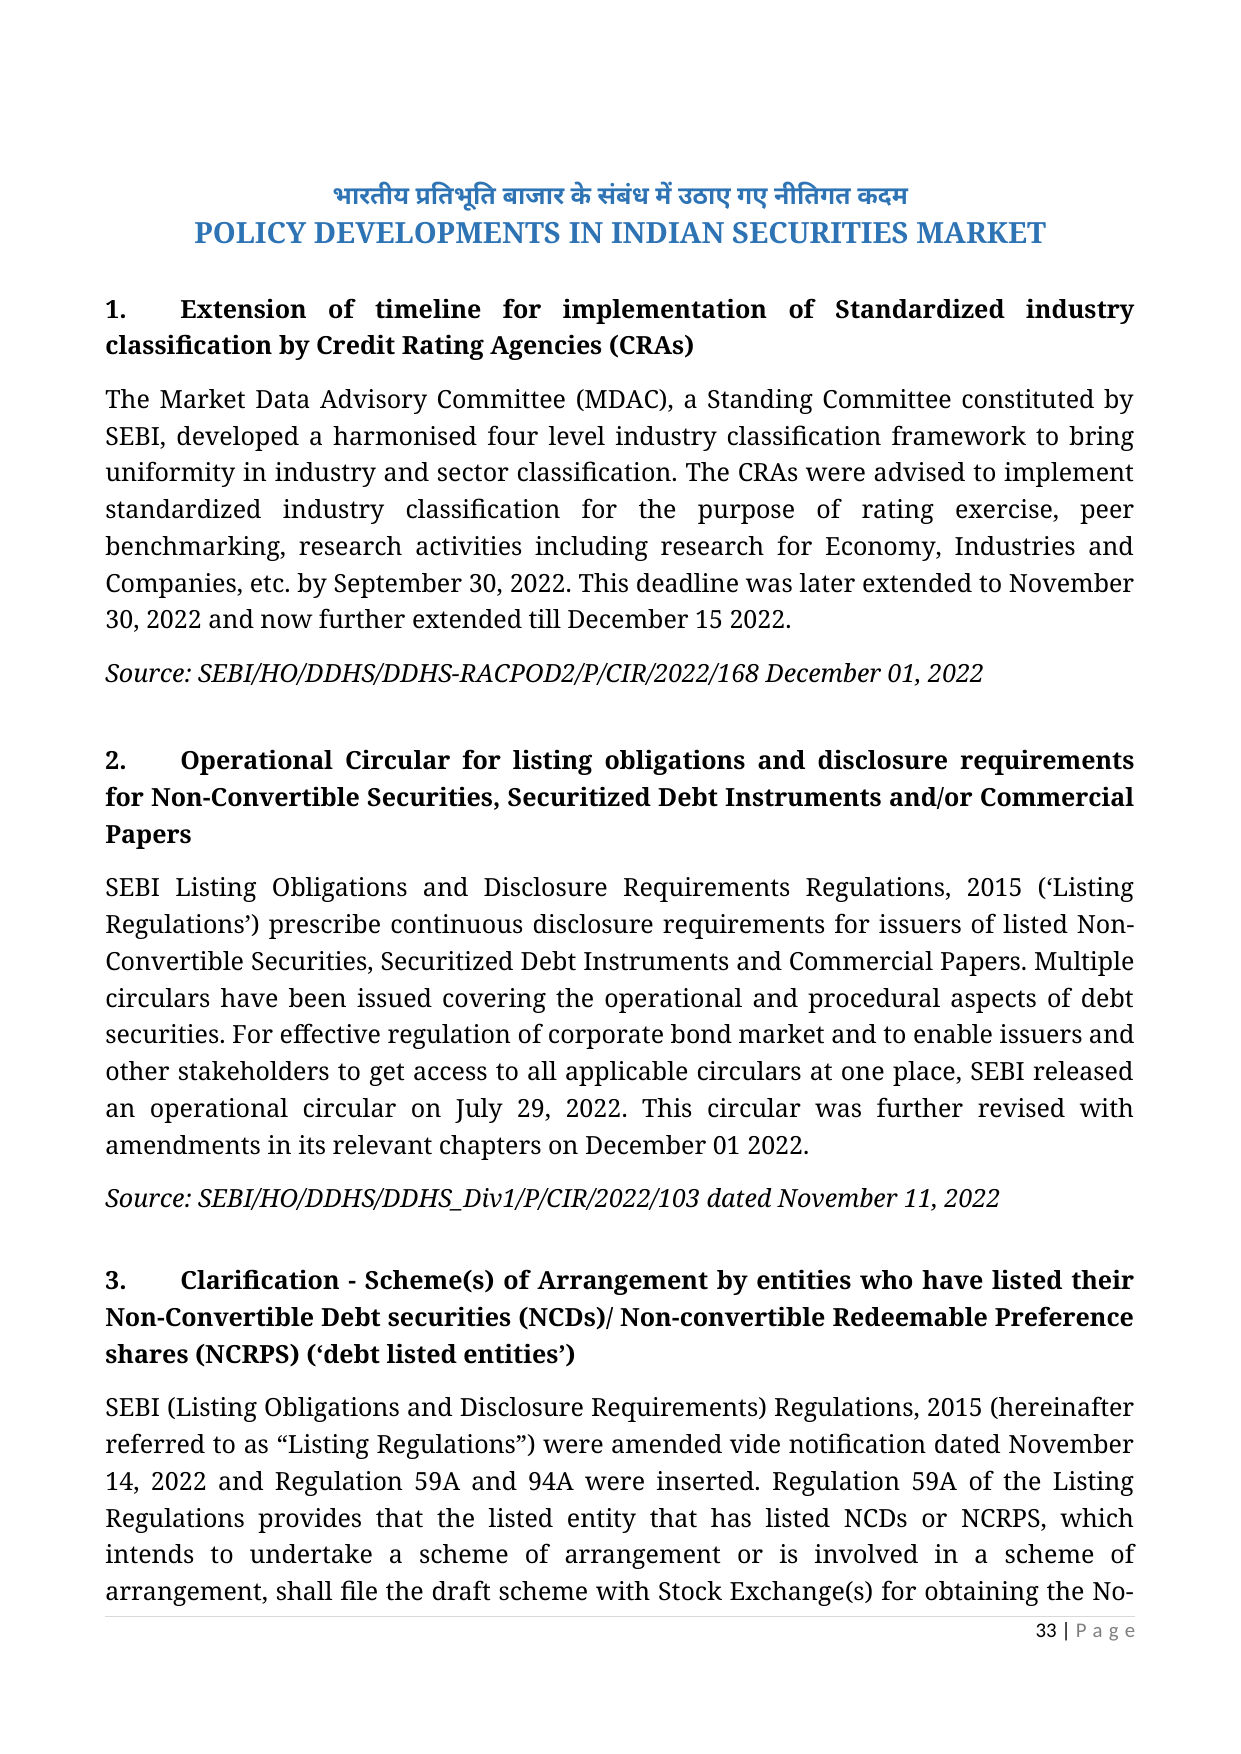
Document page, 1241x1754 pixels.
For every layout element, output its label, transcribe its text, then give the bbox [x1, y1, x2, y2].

text भारतीय प्रतिभूति बाजार के संबंध में उठाए गए नीतिगत कदम [105, 178, 1135, 212]
text Source: SEBI/HO/DDHS/DDHS_Div1/P/CIR/2022/103 dated November 11, 2022 [105, 1181, 1135, 1215]
text Source: SEBI/HO/DDHS/DDHS-RACPOD2/P/CIR/2022/168 December 01, 2022 [105, 656, 1135, 689]
text POLICY DEVELOPMENTS IN INDIAN SECURITIES MARKET [105, 212, 1135, 252]
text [105, 1390, 1135, 1608]
list Extension of timeline for implementation of Standardized industry classification by Credit Rating Agencies (CRAs) [105, 291, 1135, 362]
list Clarification - Scheme(s) of Arrangement by entities who have listed their Non-Convertible Debt securities (NCDs)/ Non-convertible Redeemable Preference shares (NCRPS) (‘debt listed entities’) [105, 1263, 1135, 1371]
text SEBI Listing Obligations and Disclosure Requirements Regulations, 2015 (‘Listing Regulations’) prescribe continuous disclosure requirements for issuers of listed Non-Convertible Securities, Securitized Debt Instruments and Commercial Papers. Multiple circulars have been issued covering the operational and procedural aspects of debt securities. For effective regulation of corporate bond market and to enable issuers and other stakeholders to get access to all applicable circulars at one place, SEBI released an operational circular on July 29, 2022. This circular was further revised with amendments in its relevant chapters on December 01 2022. [105, 870, 1135, 1161]
list Operational Circular for listing obligations and disclosure requirements for Non-Convertible Securities, Securitized Debt Instruments and/or Commercial Papers [105, 743, 1135, 851]
text The Market Data Advisory Committee (MDAC), a Standing Committee constituted by SEBI, developed a harmonised four level industry classification framework to bring uniformity in industry and sector classification. The CRAs were advised to implement standardized industry classification for the purpose of rating exercise, peer benchmarking, research activities including research for Economy, Industries and Companies, etc. by September 30, 2022. This deadline was later extended to November 30, 2022 and now further extended till December 15 2022. [105, 381, 1135, 636]
